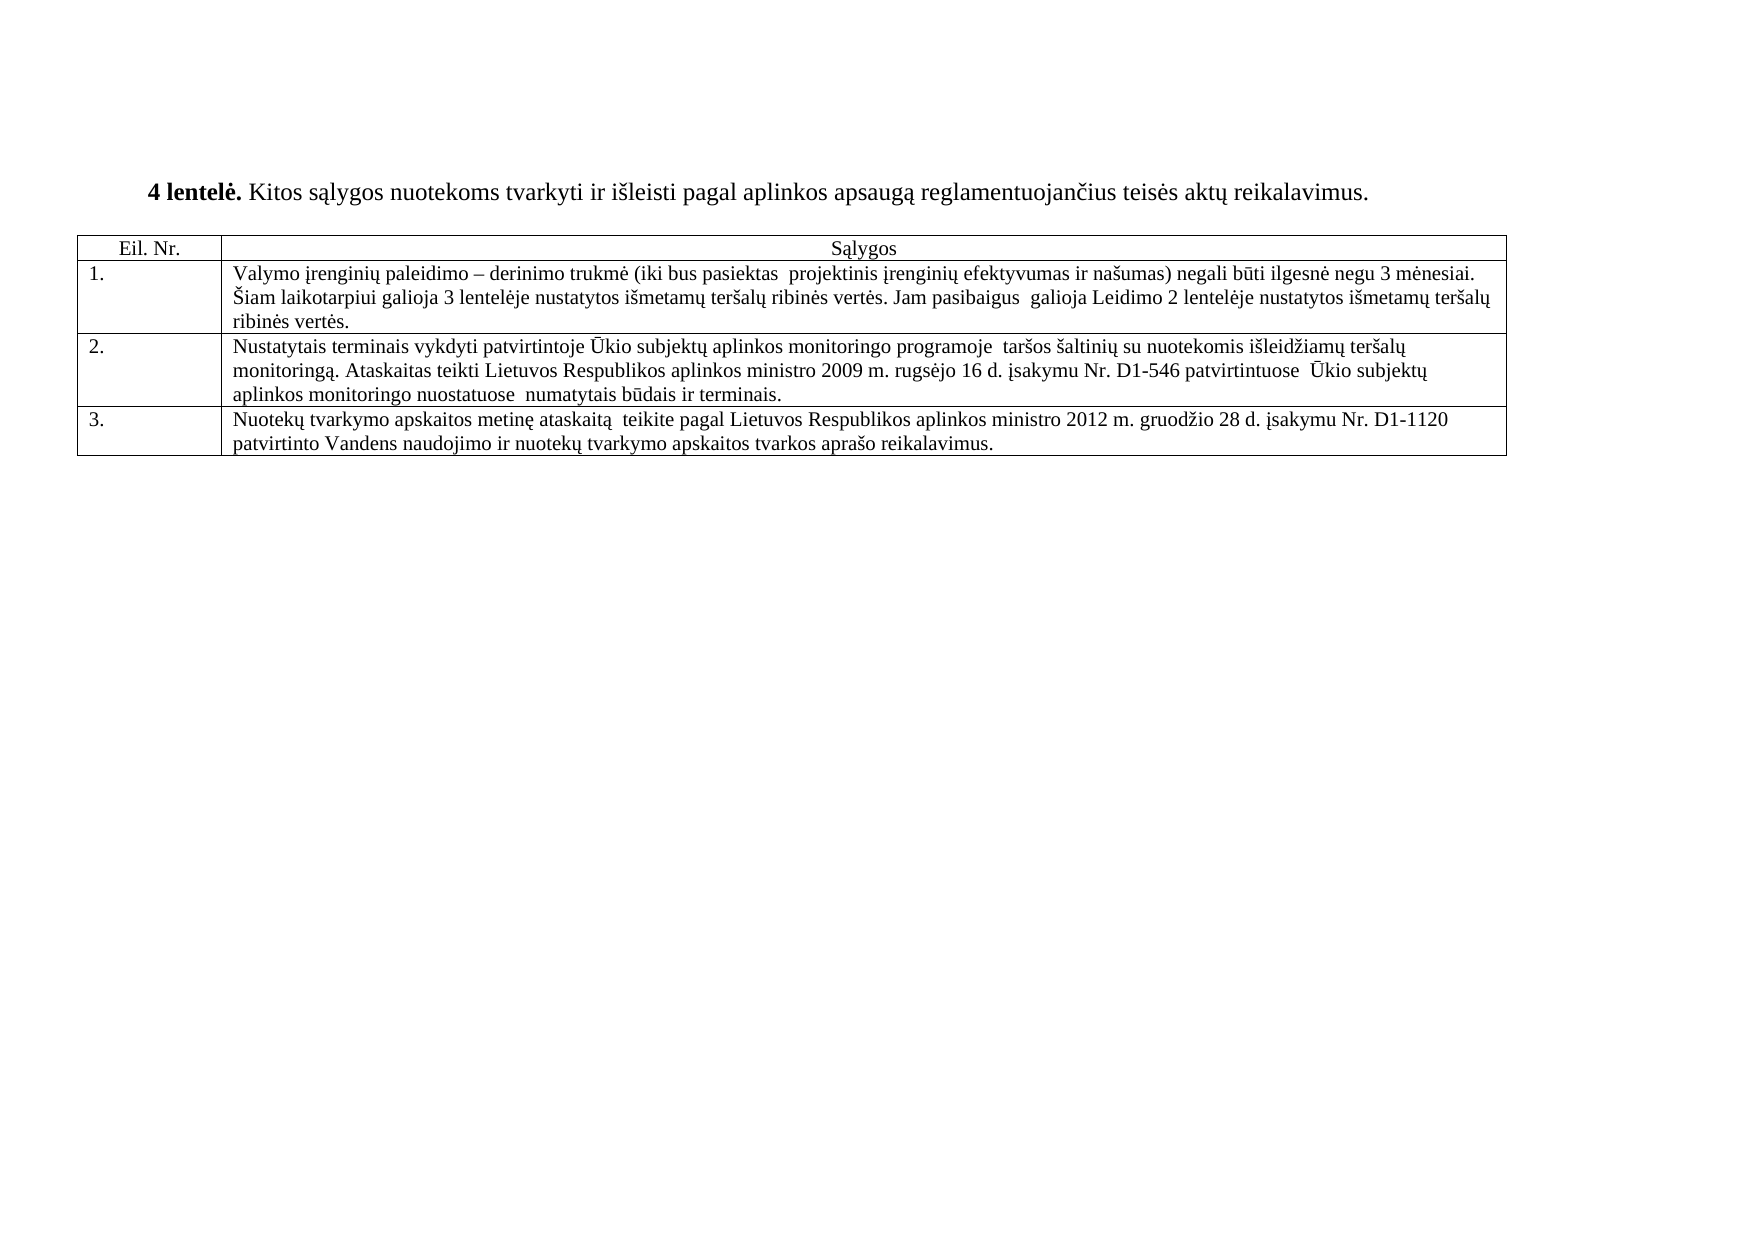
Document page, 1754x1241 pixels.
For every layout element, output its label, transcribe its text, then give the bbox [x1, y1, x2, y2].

table_cell Nustatytais terminais vykdyti patvirtintoje Ūkio subjektų aplinkos monitoringo programoje taršos šaltinių su nuotekomis išleidžiamų teršalų monitoringą. Ataskaitas teikti Lietuvos Respublikos aplinkos ministro 2009 m. rugsėjo 16 d. įsakymu Nr. D1-546 patvirtintuose Ūkio subjektų aplinkos monitoringo nuostatuose numatytais būdais ir terminais. [222, 334, 1506, 406]
table_cell Nuotekų tvarkymo apskaitos metinę ataskaitą teikite pagal Lietuvos Respublikos aplinkos ministro 2012 m. gruodžio 28 d. įsakymu Nr. D1-1120 patvirtinto Vandens naudojimo ir nuotekų tvarkymo apskaitos tvarkos aprašo reikalavimus. [222, 407, 1506, 455]
table_cell 3. [78, 407, 221, 455]
text 4 lentelė. Kitos sąlygos nuotekoms tvarkyti ir išleisti pagal aplinkos apsaugą reglamentuojančius teisės aktų reikalavimus. [89, 177, 1606, 206]
table_header Sąlygos [222, 236, 1506, 260]
table_cell Valymo įrenginių paleidimo – derinimo trukmė (iki bus pasiektas projektinis įrenginių efektyvumas ir našumas) negali būti ilgesnė negu 3 mėnesiai. Šiam laikotarpiui galioja 3 lentelėje nustatytos išmetamų teršalų ribinės vertės. Jam pasibaigus galioja Leidimo 2 lentelėje nustatytos išmetamų teršalų ribinės vertės. [222, 261, 1506, 333]
table_cell 1. [78, 261, 221, 333]
table_header Eil. Nr. [78, 236, 221, 260]
table_cell 2. [78, 334, 221, 406]
